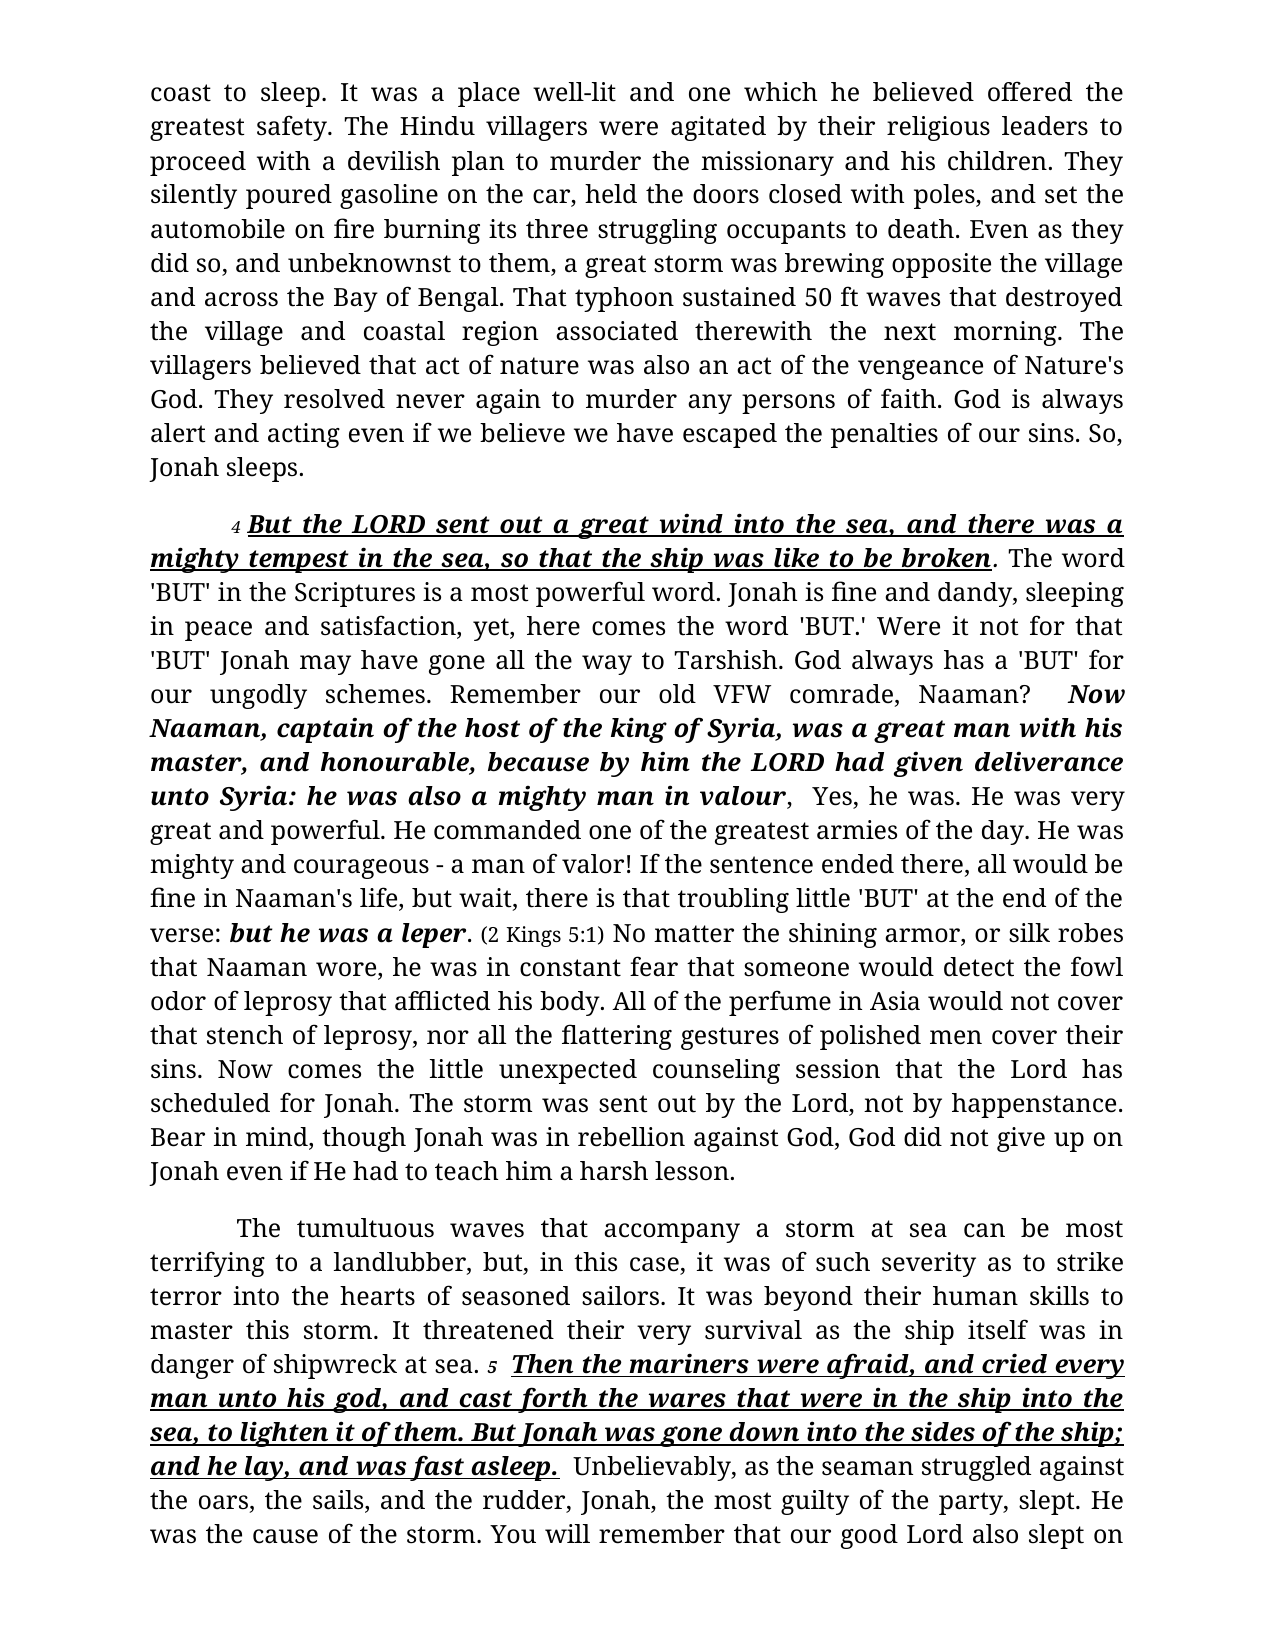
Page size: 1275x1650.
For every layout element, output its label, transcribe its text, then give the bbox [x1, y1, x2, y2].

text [150, 75, 1125, 484]
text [150, 1210, 1125, 1551]
text 4 But the LORD sent out a great wind into the sea, and there was a mighty tempest in the sea, so that the ship was like to be broken. The word 'BUT' in the Scriptures is a most powerful word. Jonah is fine and dandy, sleeping in peace and satisfaction, yet, here comes the word 'BUT.' Were it not for that 'BUT' Jonah may have gone all the way to Tarshish. God always has a 'BUT' for our ungodly schemes. Remember our old VFW comrade, Naaman? Now Naaman, captain of the host of the king of Syria, was a great man with his master, and honourable, because by him the LORD had given deliverance unto Syria: he was also a mighty man in valour, Yes, he was. He was very great and powerful. He commanded one of the greatest armies of the day. He was mighty and courageous - a man of valor! If the sentence ended there, all would be fine in Naaman's life, but wait, there is that troubling little 'BUT' at the end of the verse: but he was a leper. (2 Kings 5:1) No matter the shining armor, or silk robes that Naaman wore, he was in constant fear that someone would detect the fowl odor of leprosy that afflicted his body. All of the perfume in Asia would not cover that stench of leprosy, nor all the flattering gestures of polished men cover their sins. Now comes the little unexpected counseling session that the Lord has scheduled for Jonah. The storm was sent out by the Lord, not by happenstance. Bear in mind, though Jonah was in rebellion against God, God did not give up on Jonah even if He had to teach him a harsh lesson. [150, 506, 1125, 1188]
